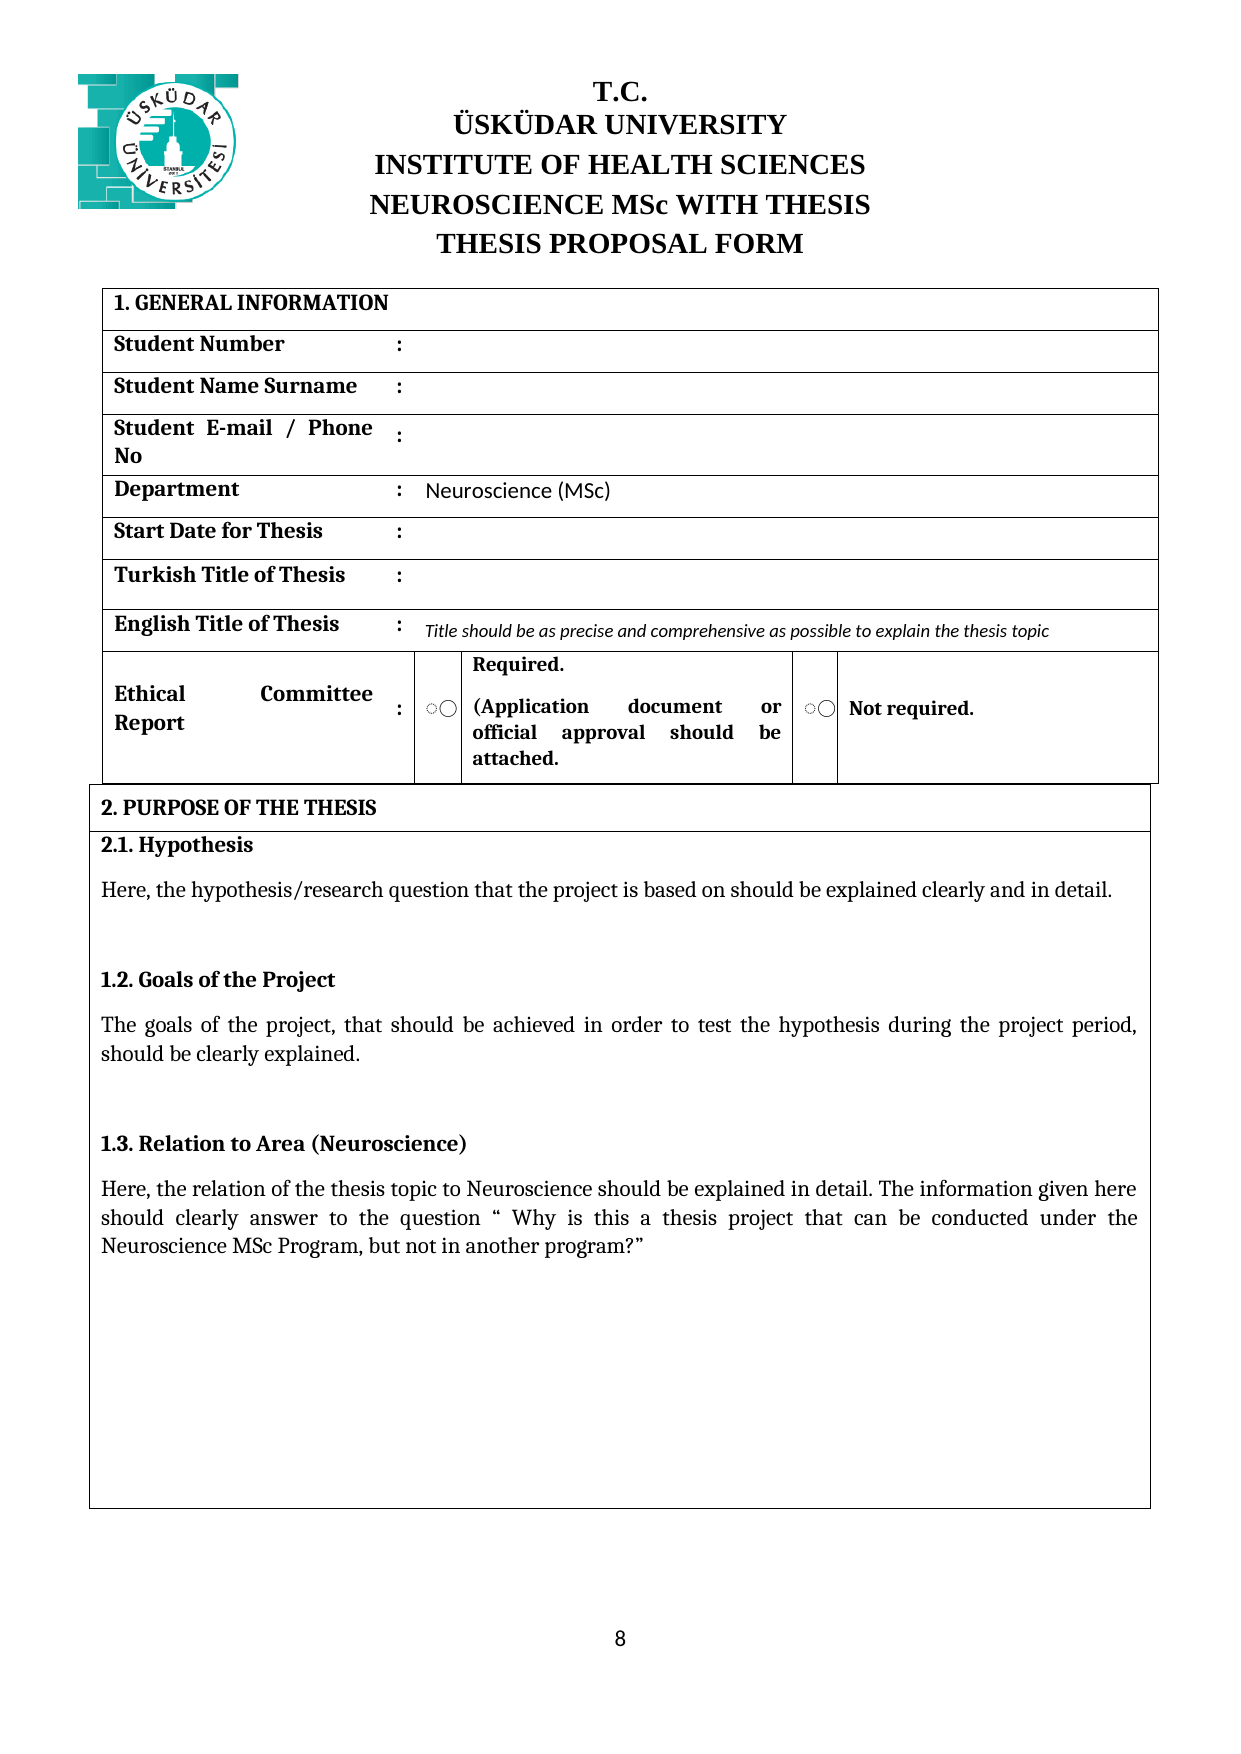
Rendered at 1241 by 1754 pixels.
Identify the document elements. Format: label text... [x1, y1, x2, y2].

table_header 1. GENERAL INFORMATION [103, 289, 1158, 330]
table_cell Neuroscience (MSc) [414, 476, 1158, 517]
table_cell 2.1. Hypothesis Here, the hypothesis/research question that the project is based on should be explained clearly and in detail. 1.2. Goals of the Project The goals of the project, that should be achieved in order to test the hypothesis during the project period, should be clearly explained. 1.3. Relation to Area (Neuroscience) Here, the relation of the thesis topic to Neuroscience should be explained in detail. The information given here should clearly answer to the question “ Why is this a thesis project that can be conducted under the Neuroscience MSc Program, but not in another program?” [90, 832, 1150, 1508]
table_cell Start Date for Thesis [103, 518, 384, 558]
table_cell Ethical Committee Report [103, 652, 384, 783]
table_cell Title should be as precise and comprehensive as possible to explain the thesis topic [414, 610, 1158, 651]
picture [78, 74, 271, 209]
table_cell Student Number [103, 331, 384, 372]
table_cell : [385, 518, 414, 558]
table_cell : [385, 415, 414, 475]
table_cell Required. (Application document or official approval should be attached. [462, 652, 792, 783]
table_cell : [385, 476, 414, 517]
table_cell ⃝ [793, 652, 837, 783]
table_cell : [385, 331, 414, 372]
table_cell Department [103, 476, 384, 517]
table_cell English Title of Thesis [103, 610, 384, 651]
table_cell Student E-mail / Phone No [103, 415, 384, 475]
table_cell Not required. [838, 652, 1158, 783]
table_cell : [385, 610, 414, 651]
table_cell : [385, 373, 414, 414]
table_header 2. PURPOSE OF THE THESIS [90, 785, 1150, 831]
table_cell Turkish Title of Thesis [103, 560, 384, 609]
table_cell [414, 560, 1158, 609]
table_cell [414, 415, 1158, 475]
table_cell : [385, 560, 414, 609]
table_cell ⃝ [415, 652, 461, 783]
table_cell [414, 331, 1158, 372]
table_cell Student Name Surname [103, 373, 384, 414]
table_cell : [385, 652, 414, 783]
table_cell [414, 518, 1158, 558]
table_cell [414, 373, 1158, 414]
